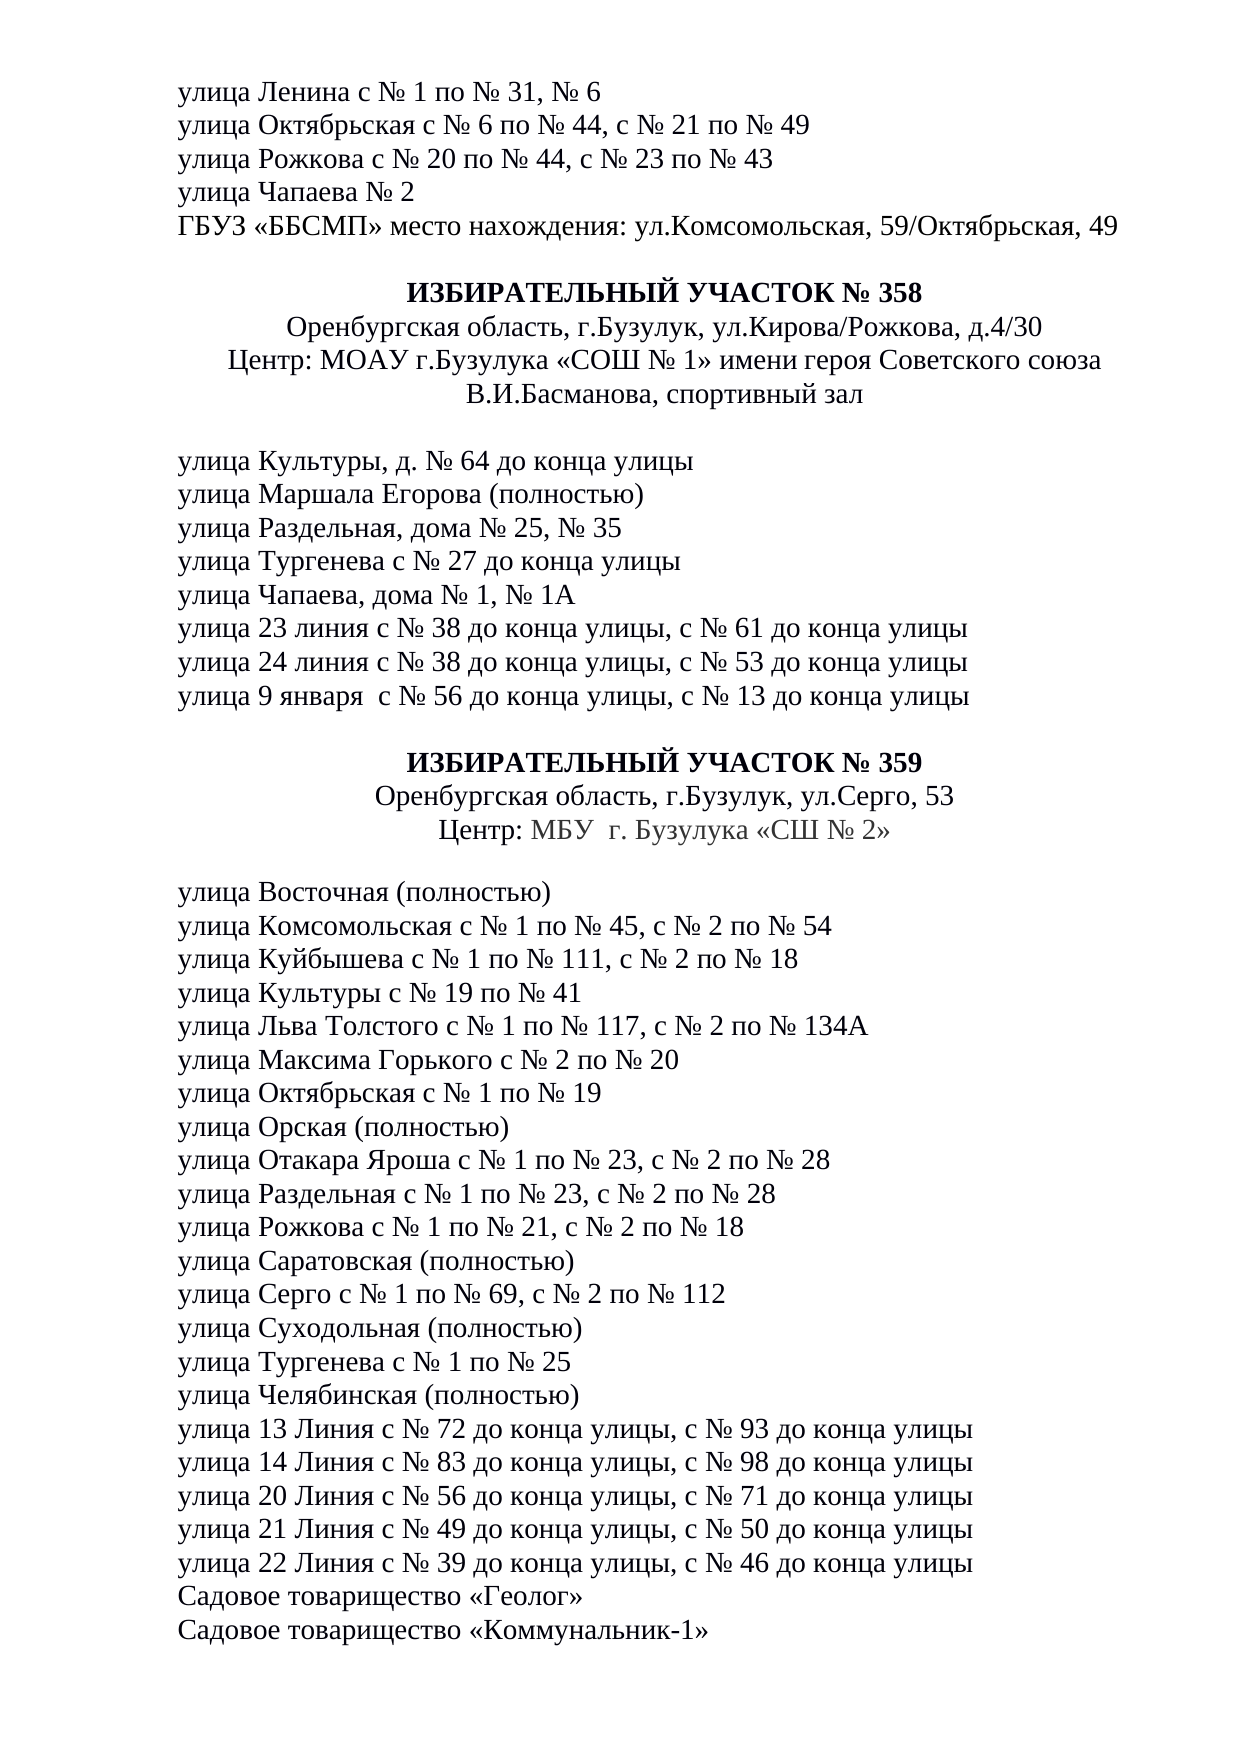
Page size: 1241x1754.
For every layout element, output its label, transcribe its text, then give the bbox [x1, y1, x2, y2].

text улица Тургенева с № 27 до конца улицы [177, 543, 1152, 577]
text улица Раздельная с № 1 по № 23, с № 2 по № 28 [177, 1176, 1152, 1209]
text улица Октябрьская с № 1 по № 19 [177, 1075, 1152, 1109]
text Оренбургская область, г.Бузулук, ул.Кирова/Рожкова, д.4/30 [177, 309, 1152, 342]
text улица 13 Линия с № 72 до конца улицы, с № 93 до конца улицы [177, 1411, 1152, 1444]
text ГБУЗ «ББСМП» место нахождения: ул.Комсомольская, 59/Октябрьская, 49 [177, 208, 1152, 242]
text улица Рожкова с № 20 по № 44, с № 23 по № 43 [177, 141, 1152, 174]
text улица Раздельная, дома № 25, № 35 [177, 510, 1152, 543]
text ИЗБИРАТЕЛЬНЫЙ УЧАСТОК № 358 [177, 275, 1152, 309]
text улица Льва Толстого с № 1 по № 117, с № 2 по № 134А [177, 1008, 1152, 1042]
text улица Орская (полностью) [177, 1109, 1152, 1142]
text улица 23 линия с № 38 до конца улицы, с № 61 до конца улицы [177, 611, 1152, 644]
text улица 24 линия с № 38 до конца улицы, с № 53 до конца улицы [177, 644, 1152, 678]
text улица Куйбышева с № 1 по № 111, с № 2 по № 18 [177, 941, 1152, 975]
text улица 20 Линия с № 56 до конца улицы, с № 71 до конца улицы [177, 1478, 1152, 1511]
text улица Культуры, д. № 64 до конца улицы [177, 443, 1152, 476]
text улица Маршала Егорова (полностью) [177, 476, 1152, 510]
text улица 9 января с № 56 до конца улицы, с № 13 до конца улицы [177, 678, 1152, 711]
text улица Чапаева № 2 [177, 174, 1152, 208]
text улица Челябинская (полностью) [177, 1377, 1152, 1411]
text Садовое товарищество «Коммунальник-1» [177, 1612, 1152, 1646]
text улица Отакара Яроша с № 1 по № 23, с № 2 по № 28 [177, 1142, 1152, 1176]
text улица 21 Линия с № 49 до конца улицы, с № 50 до конца улицы [177, 1511, 1152, 1545]
text Центр: МБУ г. Бузулука «СШ № 2» [177, 812, 1152, 874]
text улица Тургенева с № 1 по № 25 [177, 1344, 1152, 1377]
text ИЗБИРАТЕЛЬНЫЙ УЧАСТОК № 359 [177, 745, 1152, 778]
text Оренбургская область, г.Бузулук, ул.Серго, 53 [177, 778, 1152, 812]
text улица Восточная (полностью) [177, 874, 1152, 908]
text улица Серго с № 1 по № 69, с № 2 по № 112 [177, 1277, 1152, 1310]
text улица Октябрьская с № 6 по № 44, с № 21 по № 49 [177, 107, 1152, 141]
text улица Рожкова с № 1 по № 21, с № 2 по № 18 [177, 1209, 1152, 1243]
text улица Комсомольская с № 1 по № 45, с № 2 по № 54 [177, 908, 1152, 941]
text улица 14 Линия с № 83 до конца улицы, с № 98 до конца улицы [177, 1444, 1152, 1478]
text улица Максима Горького с № 2 по № 20 [177, 1042, 1152, 1075]
text улица Культуры с № 19 по № 41 [177, 975, 1152, 1008]
text Садовое товарищество «Геолог» [177, 1578, 1152, 1612]
text улица Ленина с № 1 по № 31, № 6 [177, 74, 1152, 107]
text улица 22 Линия с № 39 до конца улицы, с № 46 до конца улицы [177, 1545, 1152, 1578]
text улица Саратовская (полностью) [177, 1243, 1152, 1277]
text улица Суходольная (полностью) [177, 1310, 1152, 1344]
text Центр: МОАУ г.Бузулука «СОШ № 1» имени героя Советского союза В.И.Басманова, спортивный зал [177, 342, 1152, 409]
text улица Чапаева, дома № 1, № 1А [177, 577, 1152, 611]
